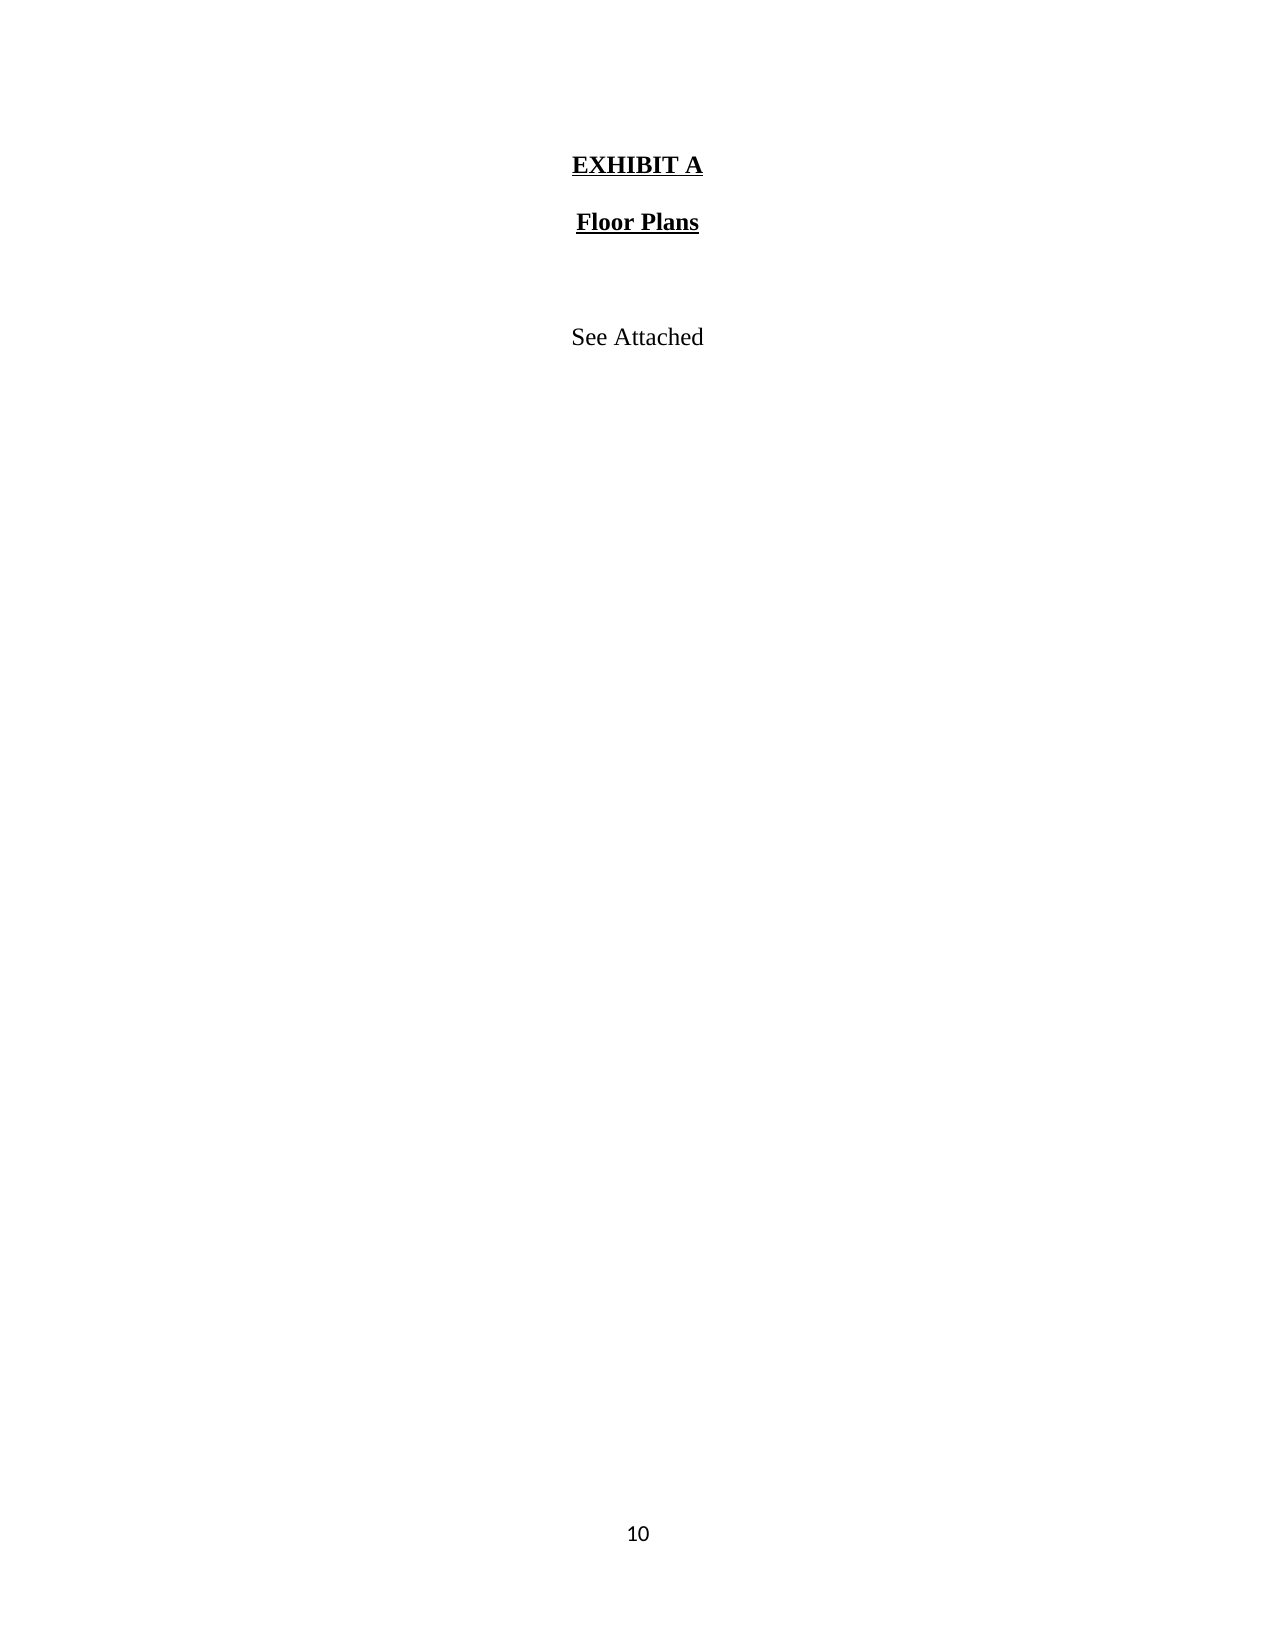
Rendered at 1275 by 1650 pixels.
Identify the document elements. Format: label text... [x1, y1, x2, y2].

text EXHIBIT A [150, 150, 1125, 179]
text Floor Plans [150, 207, 1125, 236]
text See Attached [150, 322, 1125, 351]
